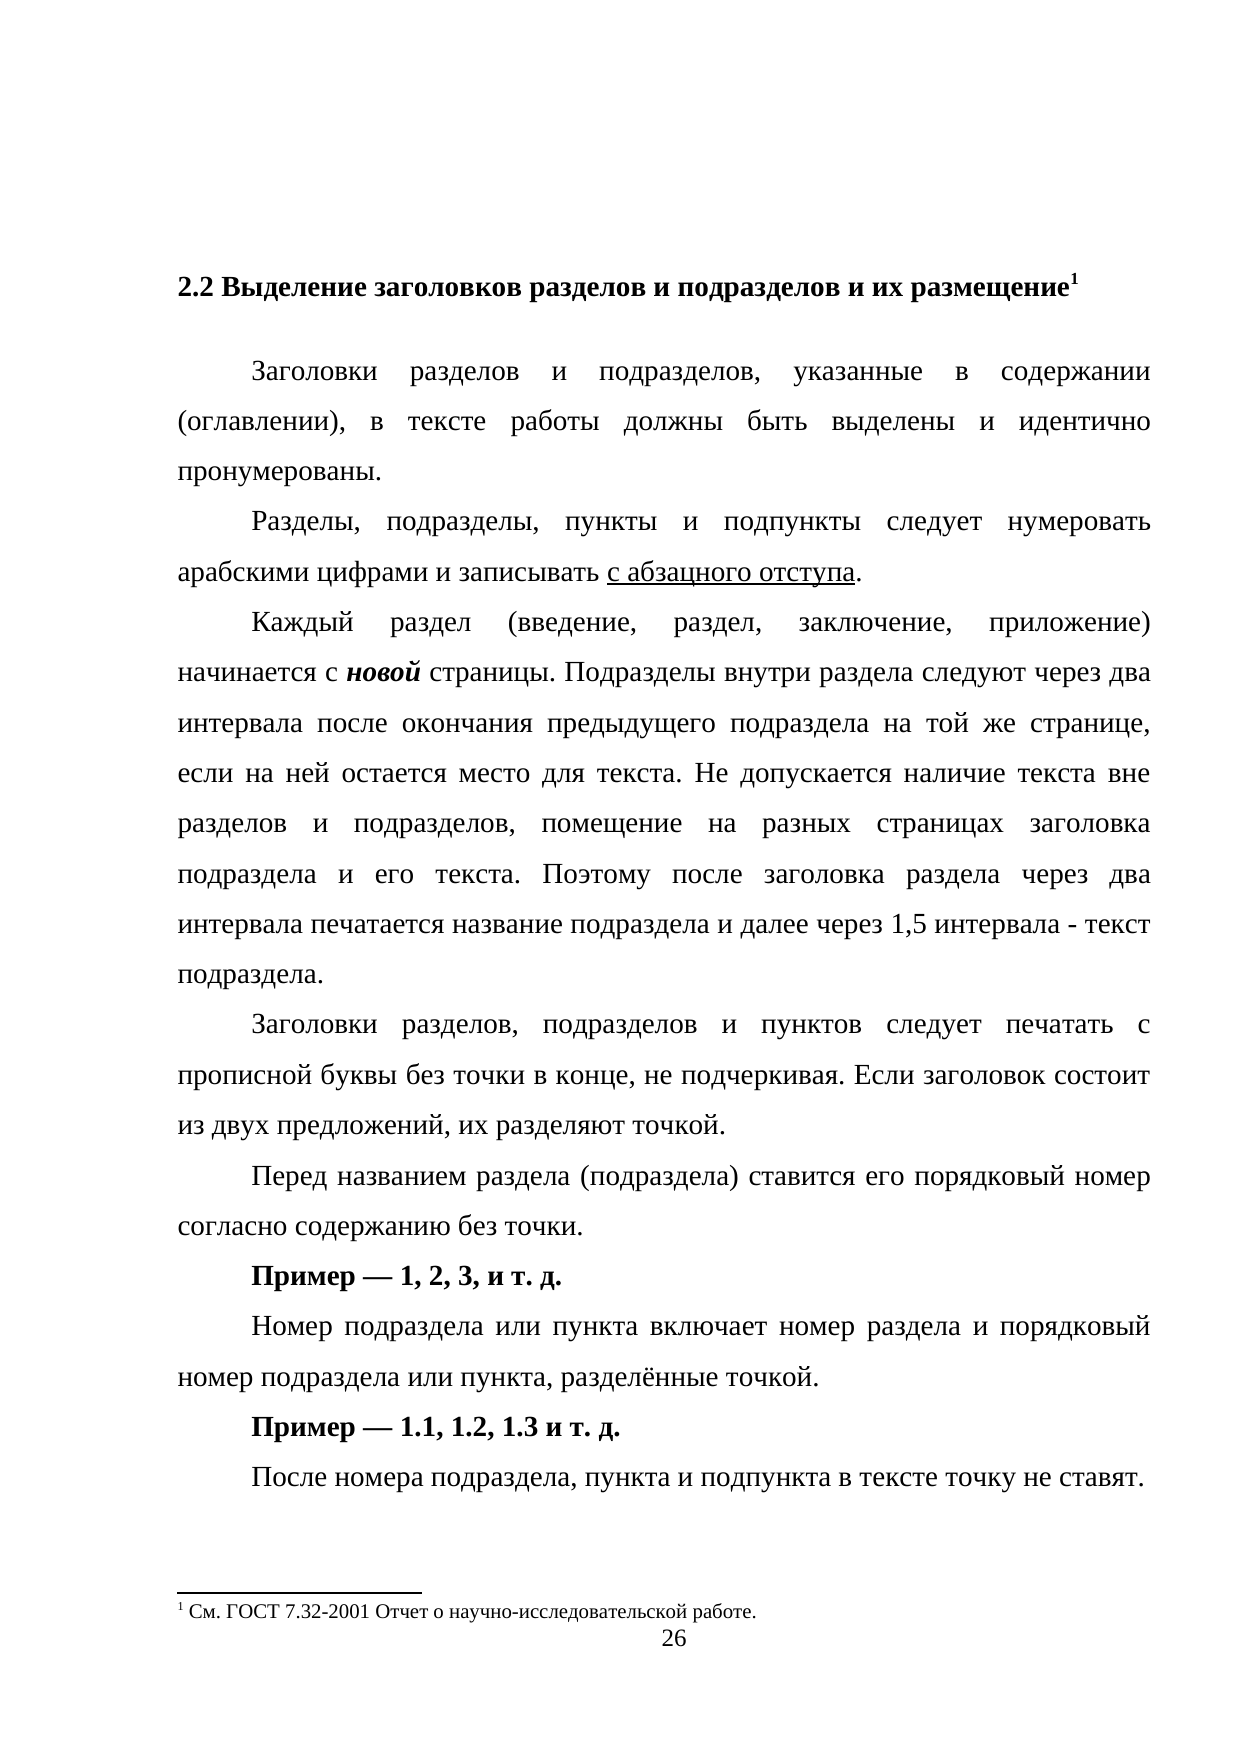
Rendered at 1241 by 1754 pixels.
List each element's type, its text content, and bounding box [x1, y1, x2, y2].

text Пример — 1.1, 1.2, 1.3 и т. д. [177, 1409, 1152, 1443]
text Каждый раздел (введение, раздел, заключение, приложение) начинается с новой страницы. Подразделы внутри раздела следуют через два интервала после окончания предыдущего подраздела на той же странице, если на ней остается место для текста. Не допускается наличие текста вне разделов и подразделов, помещение на разных страницах заголовка подраздела и его текста. Поэтому после заголовка раздела через два интервала печатается название подраздела и далее через 1,5 интервала - текст подраздела. [177, 604, 1152, 990]
text После номера подраздела, пункта и подпункта в тексте точку не ставят. [177, 1459, 1152, 1493]
text Пример — 1, 2, 3, и т. д. [177, 1258, 1152, 1292]
subtitle 2.2 Выделение заголовков разделов и подразделов и их размещение [177, 269, 1152, 302]
text Номер подраздела или пункта включает номер раздела и порядковый номер подраздела или пункта, разделённые точкой. [177, 1308, 1152, 1392]
text Разделы, подразделы, пункты и подпункты следует нумеровать арабскими цифрами и записывать с абзацного отступа. [177, 503, 1152, 587]
text Заголовки разделов, подразделов и пунктов следует печатать с прописной буквы без точки в конце, не подчеркивая. Если заголовок состоит из двух предложений, их разделяют точкой. [177, 1007, 1152, 1141]
text Перед названием раздела (подраздела) ставится его порядковый номер согласно содержанию без точки. [177, 1158, 1152, 1241]
text Заголовки разделов и подразделов, указанные в содержании (оглавлении), в тексте работы должны быть выделены и идентично пронумерованы. [177, 353, 1152, 487]
